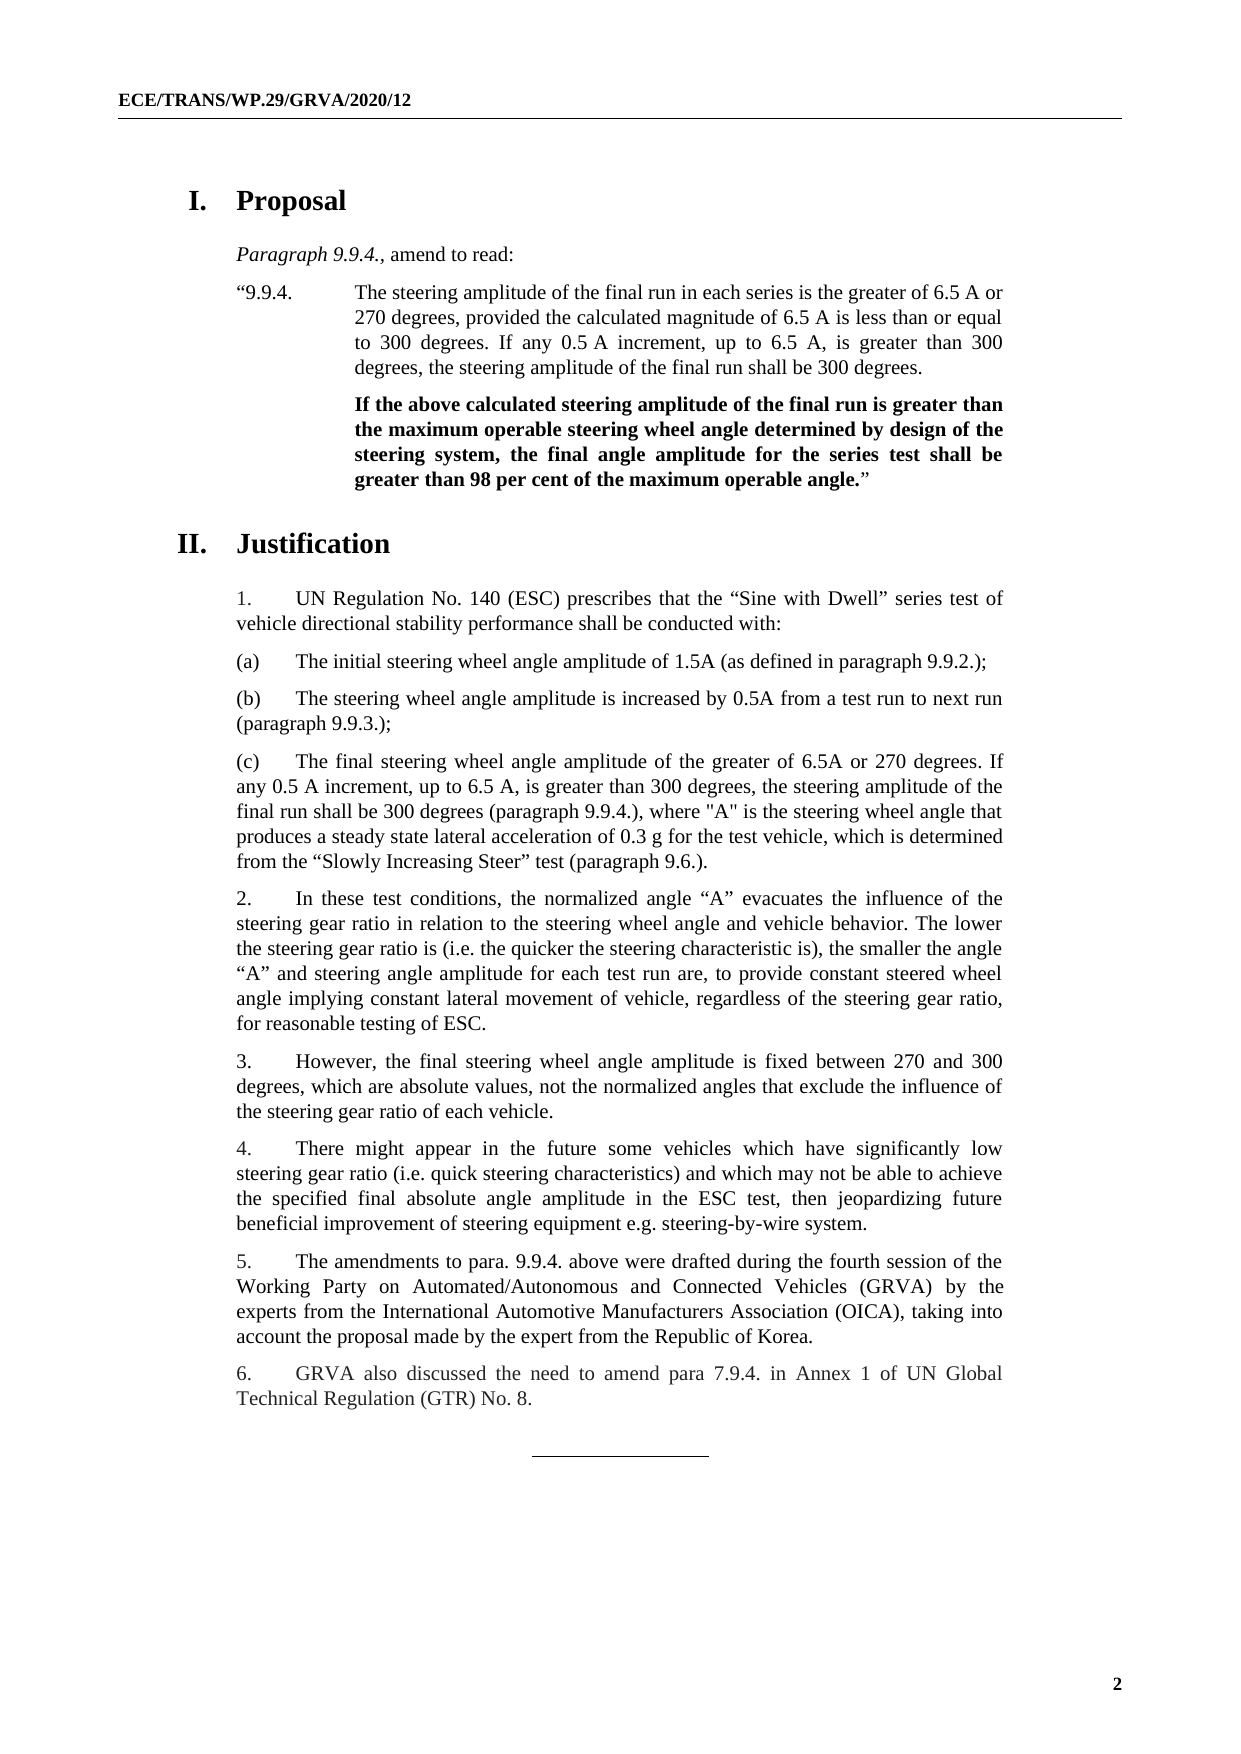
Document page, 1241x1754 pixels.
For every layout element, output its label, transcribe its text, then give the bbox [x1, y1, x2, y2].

text If the above calculated steering amplitude of the final run is greater than the maximum operable steering wheel angle determined by design of the steering system, the final angle amplitude for the series test shall be greater than 98 per cent of the maximum operable angle.” [354, 391, 1004, 491]
text (c) The final steering wheel angle amplitude of the greater of 6.5A or 270 degrees. If any 0.5 A increment, up to 6.5 A, is greater than 300 degrees, the steering amplitude of the final run shall be 300 degrees (paragraph 9.9.4.), where "A" is the steering wheel angle that produces a steady state lateral acceleration of 0.3 g for the test vehicle, which is determined from the “Slowly Increasing Steer” test (paragraph 9.6.). [236, 748, 1004, 873]
text (a) The initial steering wheel angle amplitude of 1.5A (as defined in paragraph 9.9.2.); [236, 648, 1004, 673]
text Paragraph 9.9.4., amend to read: [236, 241, 1004, 266]
text I. Proposal [118, 185, 1068, 216]
text 6. GRVA also discussed the need to amend para 7.9.4. in Annex 1 of UN Global Technical Regulation (GTR) No. 8. [236, 1385, 1004, 1410]
text 2. In these test conditions, the normalized angle “A” evacuates the influence of the steering gear ratio in relation to the steering wheel angle and vehicle behavior. The lower the steering gear ratio is (i.e. the quicker the steering characteristic is), the smaller the angle “A” and steering angle amplitude for each test run are, to provide constant steered wheel angle implying constant lateral movement of vehicle, regardless of the steering gear ratio, for reasonable testing of ESC. [236, 885, 1004, 1035]
text 3. However, the final steering wheel angle amplitude is fixed between 270 and 300 degrees, which are absolute values, not the normalized angles that exclude the influence of the steering gear ratio of each vehicle. [236, 1048, 1004, 1123]
text “9.9.4. The steering amplitude of the final run in each series is the greater of 6.5 A or 270 degrees, provided the calculated magnitude of 6.5 A is less than or equal to 300 degrees. If any 0.5 A increment, up to 6.5 A, is greater than 300 degrees, the steering amplitude of the final run shall be 300 degrees. [236, 279, 1004, 379]
text 4. There might appear in the future some vehicles which have significantly low steering gear ratio (i.e. quick steering characteristics) and which may not be able to achieve the specified final absolute angle amplitude in the ESC test, then jeopardizing future beneficial improvement of steering equipment e.g. steering-by-wire system. [236, 1135, 1004, 1235]
text (b) The steering wheel angle amplitude is increased by 0.5A from a test run to next run (paragraph 9.9.3.); [236, 685, 1004, 735]
text 1. UN Regulation No. 140 (ESC) prescribes that the “Sine with Dwell” series test of vehicle directional stability performance shall be conducted with: [236, 585, 1004, 635]
text II. Justification [118, 529, 1068, 560]
text 5. The amendments to para. 9.9.4. above were drafted during the fourth session of the Working Party on Automated/Autonomous and Connected Vehicles (GRVA) by the experts from the International Automotive Manufacturers Association (OICA), taking into account the proposal made by the expert from the Republic of Korea. [236, 1273, 1004, 1348]
